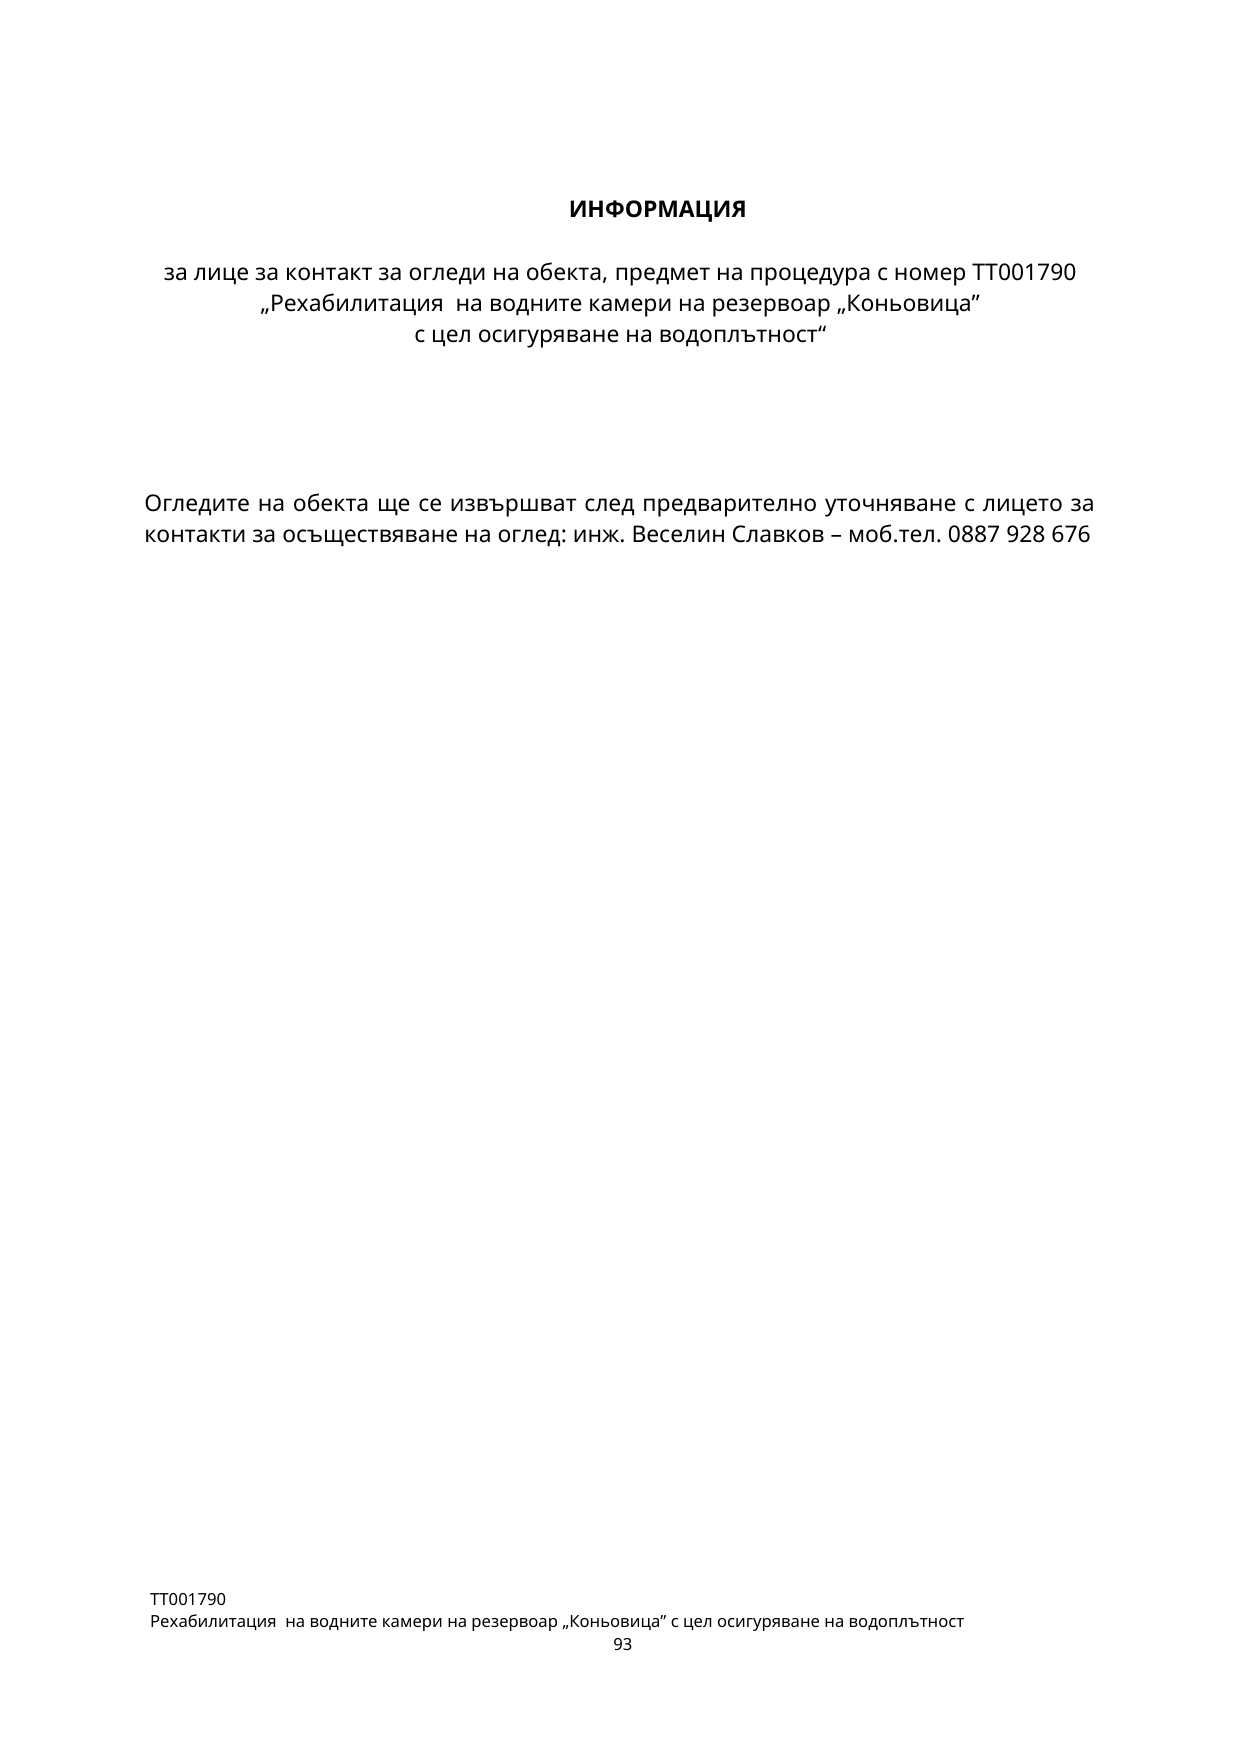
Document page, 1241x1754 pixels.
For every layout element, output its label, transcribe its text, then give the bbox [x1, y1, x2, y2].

text ИНФОРМАЦИЯ [144, 193, 1096, 224]
text с цел осигуряване на водоплътност“ [144, 318, 1096, 349]
text Огледите на обекта ще се извършват след предварително уточняване с лицето за контакти за осъществяване на оглед: инж. Веселин Славков – моб.тел. 0887 928 676 [144, 487, 1096, 549]
text за лице за контакт за огледи на обекта, предмет на процедура с номер ТТ001790 „Рехабилитация на водните камери на резервоар „Коньовица” [144, 256, 1096, 318]
